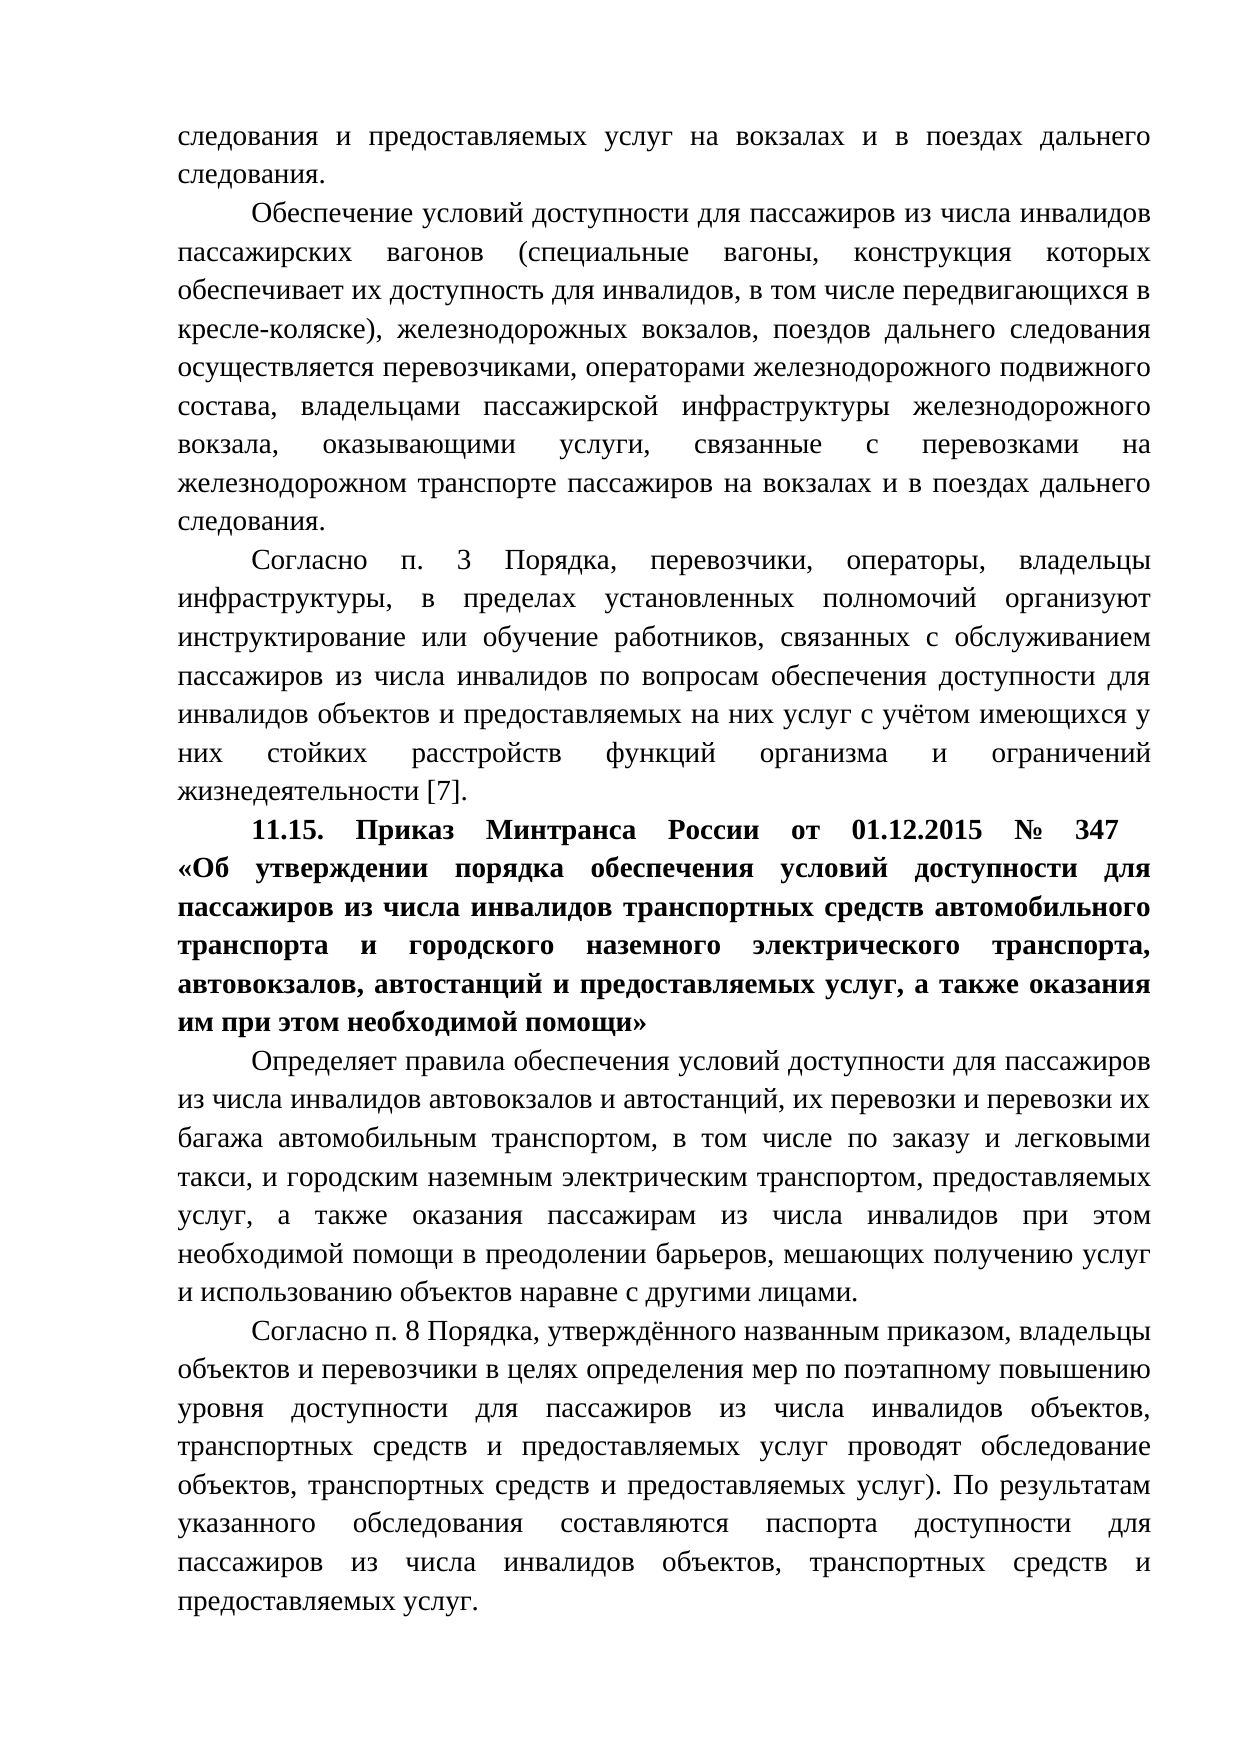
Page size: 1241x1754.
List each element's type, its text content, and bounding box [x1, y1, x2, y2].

text Обеспечение условий доступности для пассажиров из числа инвалидов пассажирских вагонов (специальные вагоны, конструкция которых обеспечивает их доступность для инвалидов, в том числе передвигающихся в кресле-коляске), железнодорожных вокзалов, поездов дальнего следования осуществляется перевозчиками, операторами железнодорожного подвижного состава, владельцами пассажирской инфраструктуры железнодорожного вокзала, оказывающими услуги, связанные с перевозками на железнодорожном транспорте пассажиров на вокзалах и в поездах дальнего следования. [177, 195, 1152, 537]
text 11.15. Приказ Минтранса России от 01.12.2015 № 347 «Об утверждении порядка обеспечения условий доступности для пассажиров из числа инвалидов транспортных средств автомобильного транспорта и городского наземного электрического транспорта, автовокзалов, автостанций и предоставляемых услуг, а также оказания им при этом необходимой помощи» [177, 812, 1152, 1038]
text Согласно п. 8 Порядка, утверждённого названным приказом, владельцы объектов и перевозчики в целях определения мер по поэтапному повышению уровня доступности для пассажиров из числа инвалидов объектов, транспортных средств и предоставляемых услуг проводят обследование объектов, транспортных средств и предоставляемых услуг). По результатам указанного обследования составляются паспорта доступности для пассажиров из числа инвалидов объектов, транспортных средств и предоставляемых услуг. [177, 1313, 1152, 1616]
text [177, 118, 1152, 190]
text Согласно п. 3 Порядка, перевозчики, операторы, владельцы инфраструктуры, в пределах установленных полномочий организуют инструктирование или обучение работников, связанных с обслуживанием пассажиров из числа инвалидов по вопросам обеспечения доступности для инвалидов объектов и предоставляемых на них услуг с учётом имеющихся у них стойких расстройств функций организма и ограничений жизнедеятельности [7]. [177, 542, 1152, 807]
text Определяет правила обеспечения условий доступности для пассажиров из числа инвалидов автовокзалов и автостанций, их перевозки и перевозки их багажа автомобильным транспортом, в том числе по заказу и легковыми такси, и городским наземным электрическим транспортом, предоставляемых услуг, а также оказания пассажирам из числа инвалидов при этом необходимой помощи в преодолении барьеров, мешающих получению услуг и использованию объектов наравне с другими лицами. [177, 1043, 1152, 1308]
